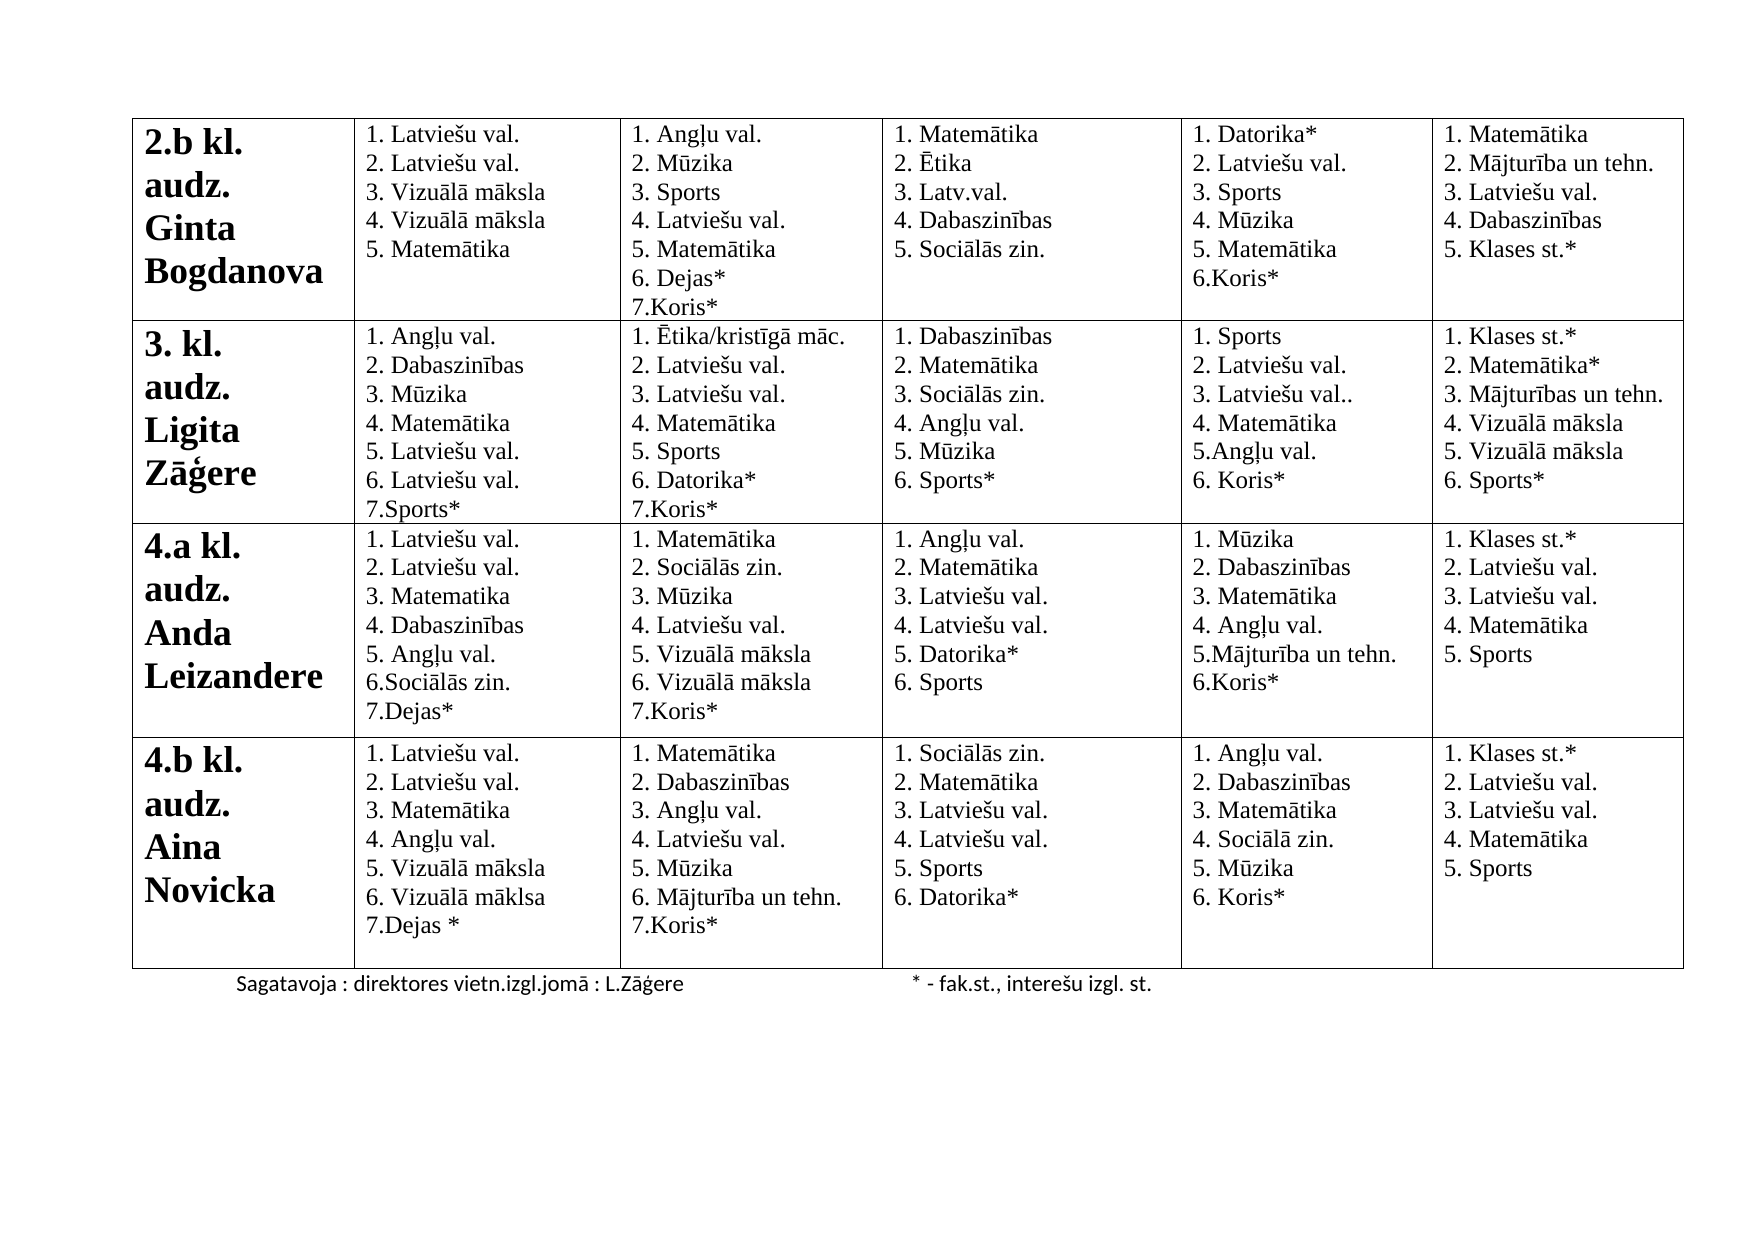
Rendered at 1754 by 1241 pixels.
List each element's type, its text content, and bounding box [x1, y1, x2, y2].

table_cell 1. Klases st.* 2. Latviešu val. 3. Latviešu val. 4. Matemātika 5. Sports [1433, 738, 1683, 968]
table_cell 1. Sociālās zin. 2. Matemātika 3. Latviešu val. 4. Latviešu val. 5. Sports 6. Datorika* [883, 738, 1181, 968]
table_cell 1. Matemātika 2. Dabaszinības 3. Angļu val. 4. Latviešu val. 5. Mūzika 6. Mājturība un tehn. 7.Koris* [621, 738, 882, 968]
table_cell 1. Latviešu val. 2. Latviešu val. 3. Matematika 4. Dabaszinības 5. Angļu val. 6.Sociālās zin. 7.Dejas* [355, 524, 620, 737]
table_cell 1. Datorika* 2. Latviešu val. 3. Sports 4. Mūzika 5. Matemātika 6.Koris* [1182, 119, 1432, 320]
table_cell 1. Klases st.* 2. Latviešu val. 3. Latviešu val. 4. Matemātika 5. Sports [1433, 524, 1683, 737]
table_cell 4.b kl. audz. Aina Novicka [133, 738, 354, 968]
table_cell 4.a kl. audz. Anda Leizandere [133, 524, 354, 737]
table_cell 1. Angļu val. 2. Mūzika 3. Sports 4. Latviešu val. 5. Matemātika 6. Dejas* 7.Koris* [621, 119, 882, 320]
table_cell 1. Mūzika 2. Dabaszinības 3. Matemātika 4. Angļu val. 5.Mājturība un tehn. 6.Koris* [1182, 524, 1432, 737]
table_cell 1. Matemātika 2. Mājturība un tehn. 3. Latviešu val. 4. Dabaszinības 5. Klases st.* [1433, 119, 1683, 320]
table_cell 1. Ētika/kristīgā māc. 2. Latviešu val. 3. Latviešu val. 4. Matemātika 5. Sports 6. Datorika* 7.Koris* [621, 321, 882, 523]
table_cell 1. Matemātika 2. Ētika 3. Latv.val. 4. Dabaszinības 5. Sociālās zin. [883, 119, 1181, 320]
table_cell 1. Angļu val. 2. Dabaszinības 3. Matemātika 4. Sociālā zin. 5. Mūzika 6. Koris* [1182, 738, 1432, 968]
table_cell 1. Dabaszinības 2. Matemātika 3. Sociālās zin. 4. Angļu val. 5. Mūzika 6. Sports* [883, 321, 1181, 523]
table_cell 3. kl. audz. Ligita Zāģere [133, 321, 354, 523]
table_cell 1. Matemātika 2. Sociālās zin. 3. Mūzika 4. Latviešu val. 5. Vizuālā māksla 6. Vizuālā māksla 7.Koris* [621, 524, 882, 737]
table_cell 1. Klases st.* 2. Matemātika* 3. Mājturības un tehn. 4. Vizuālā māksla 5. Vizuālā māksla 6. Sports* [1433, 321, 1683, 523]
text Sagatavoja : direktores vietn.izgl.jomā : L.Zāģere * - fak.st., interešu izgl. st. [236, 969, 1604, 997]
table_cell 1. Angļu val. 2. Dabaszinības 3. Mūzika 4. Matemātika 5. Latviešu val. 6. Latviešu val. 7.Sports* [355, 321, 620, 523]
table_cell 2.b kl. audz. Ginta Bogdanova [133, 119, 354, 320]
table_cell 1. Sports 2. Latviešu val. 3. Latviešu val.. 4. Matemātika 5.Angļu val. 6. Koris* [1182, 321, 1432, 523]
table_cell 1. Latviešu val. 2. Latviešu val. 3. Vizuālā māksla 4. Vizuālā māksla 5. Matemātika [355, 119, 620, 320]
table_cell 1. Angļu val. 2. Matemātika 3. Latviešu val. 4. Latviešu val. 5. Datorika* 6. Sports [883, 524, 1181, 737]
table_cell 1. Latviešu val. 2. Latviešu val. 3. Matemātika 4. Angļu val. 5. Vizuālā māksla 6. Vizuālā māklsa 7.Dejas * [355, 738, 620, 968]
